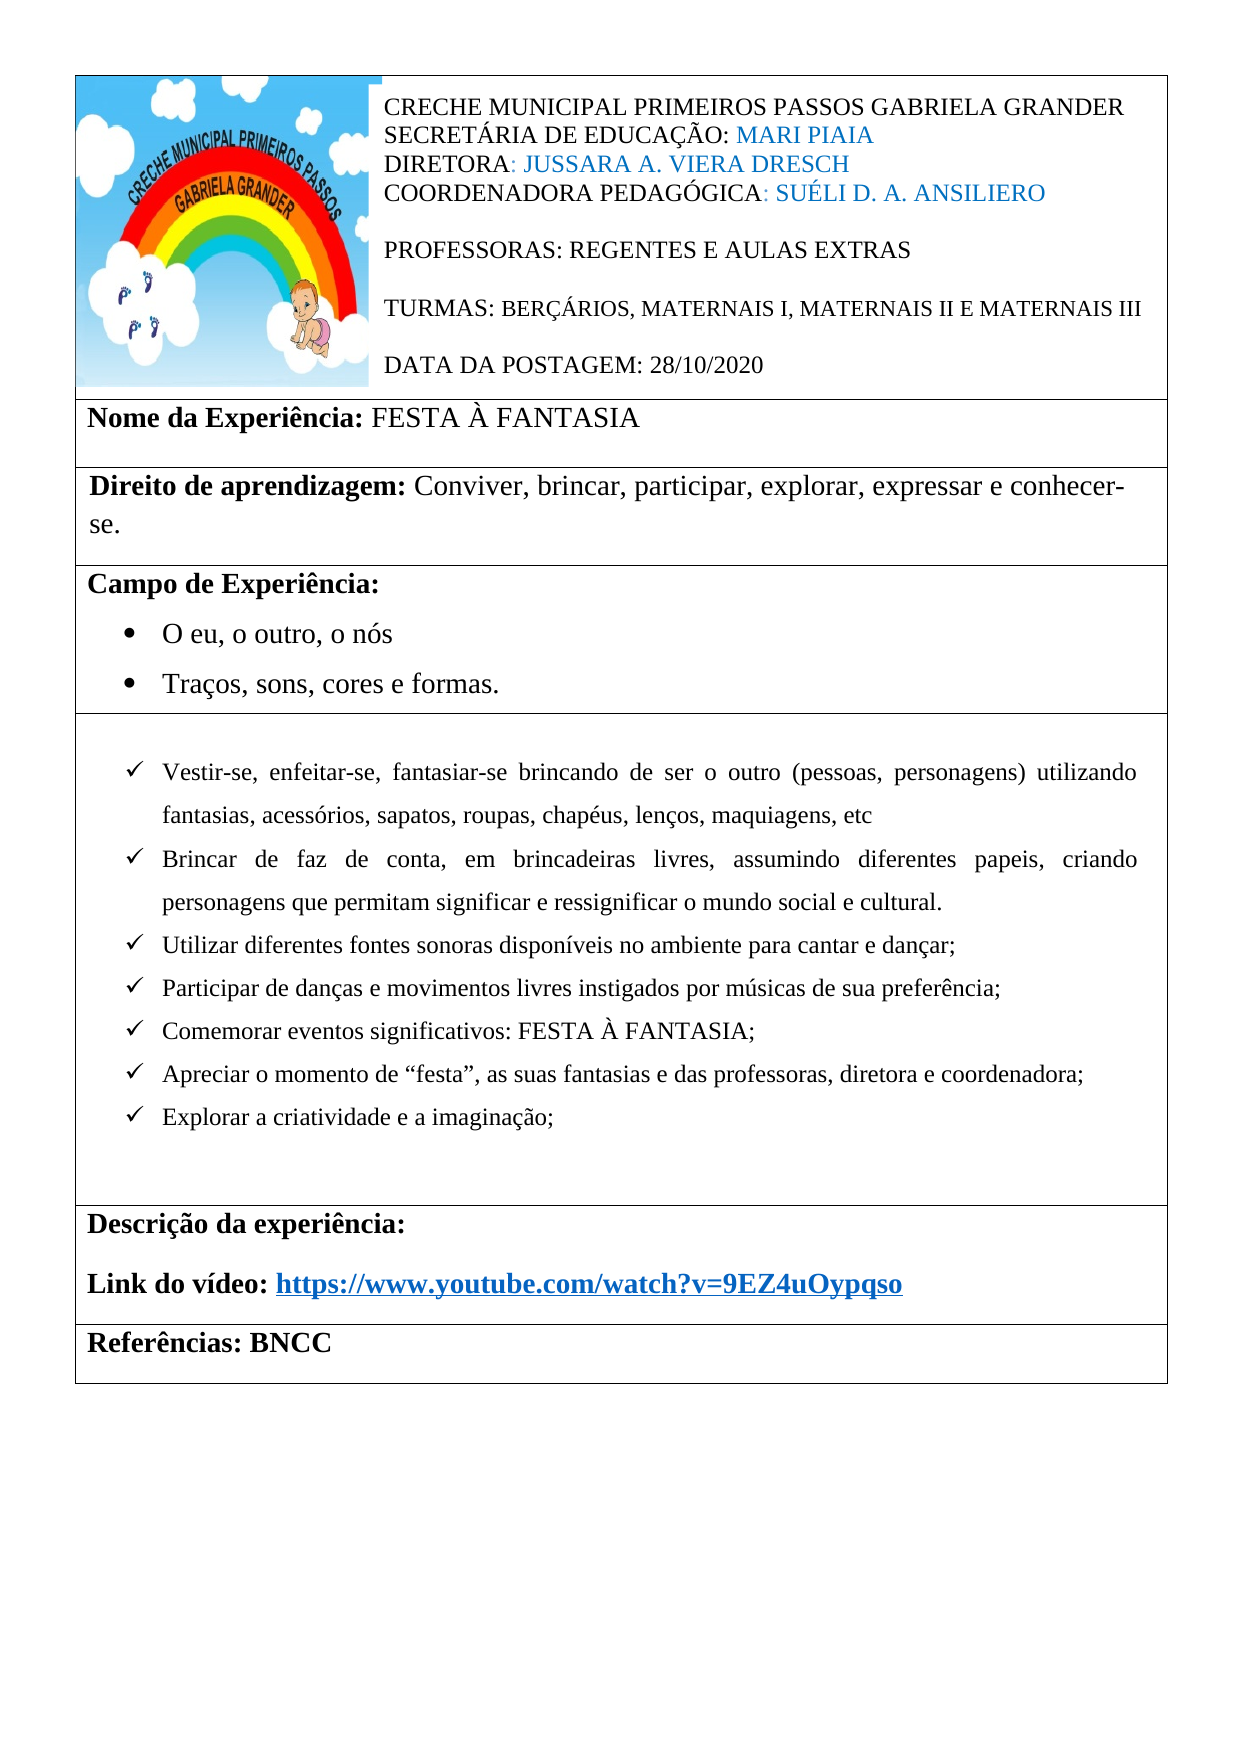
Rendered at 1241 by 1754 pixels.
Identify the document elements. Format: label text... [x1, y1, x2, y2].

table_cell Referências: BNCC [76, 1325, 1167, 1383]
table_cell Nome da Experiência: FESTA À FANTASIA [76, 400, 1167, 467]
picture [75, 76, 383, 387]
table_header [76, 76, 1167, 399]
table_cell Descrição da experiência: Link do vídeo: https://www.youtube.com/watch?v=9EZ4uOypqso [76, 1206, 1167, 1324]
table_cell Direito de aprendizagem: Conviver, brincar, participar, explorar, expressar e conhecer-se. [76, 468, 1167, 565]
table_cell Vestir-se, enfeitar-se, fantasiar-se brincando de ser o outro (pessoas, personagens) utilizando fantasias, acessórios, sapatos, roupas, chapéus, lenços, maquiagens, etc Brincar de faz de conta, em brincadeiras livres, assumindo diferentes papeis, criando personagens que permitam significar e ressignificar o mundo social e cultural. Utilizar diferentes fontes sonoras disponíveis no ambiente para cantar e dançar; Participar de danças e movimentos livres instigados por músicas de sua preferência; Comemorar eventos significativos: FESTA À FANTASIA; Apreciar o momento de “festa”, as suas fantasias e das professoras, diretora e coordenadora; Explorar a criatividade e a imaginação; [76, 714, 1167, 1205]
table_cell Campo de Experiência: O eu, o outro, o nós Traços, sons, cores e formas. [76, 566, 1167, 713]
